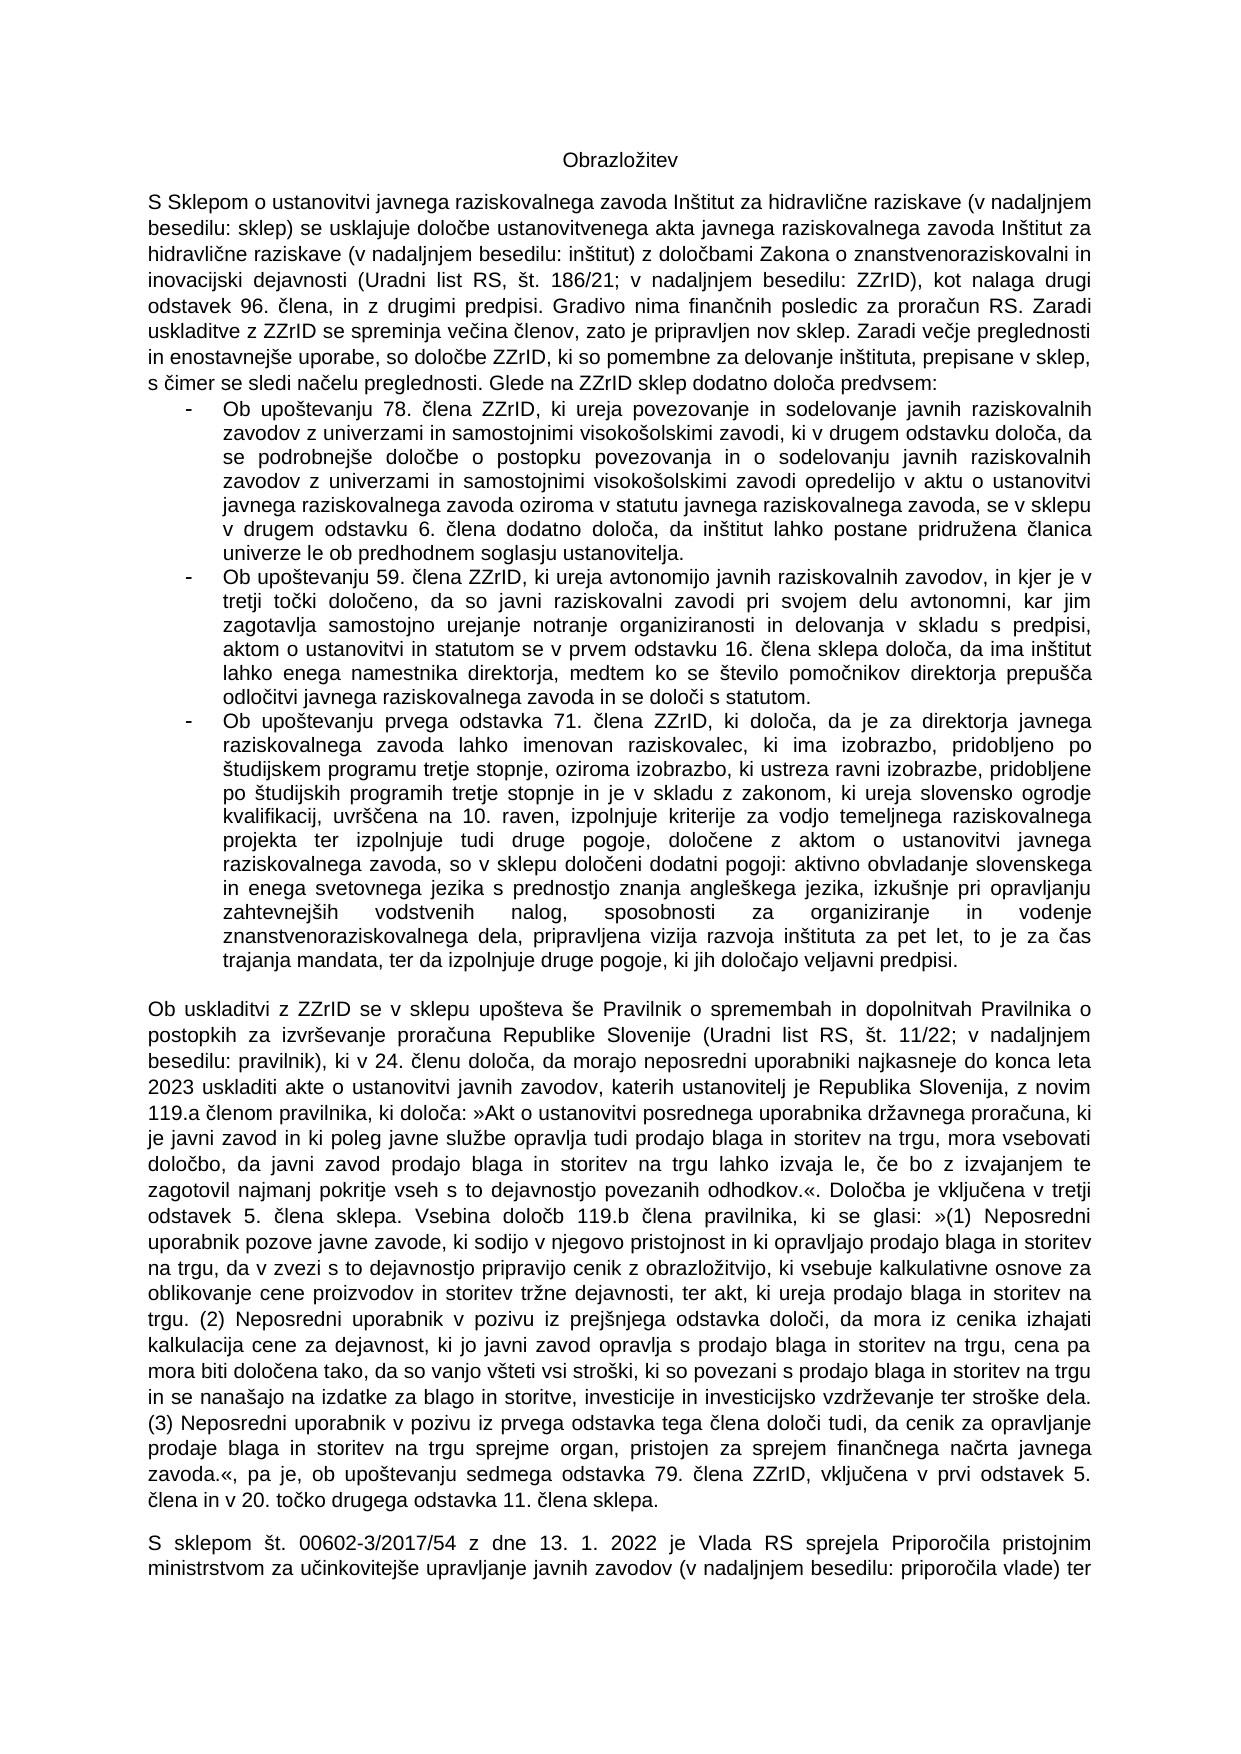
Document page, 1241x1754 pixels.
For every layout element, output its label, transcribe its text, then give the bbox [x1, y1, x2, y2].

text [148, 1530, 1093, 1580]
list Ob upoštevanju 78. člena ZZrID, ki ureja povezovanje in sodelovanje javnih raziskovalnih zavodov z univerzami in samostojnimi visokošolskimi zavodi, ki v drugem odstavku določa, da se podrobnejše določbe o postopku povezovanja in o sodelovanju javnih raziskovalnih zavodov z univerzami in samostojnimi visokošolskimi zavodi opredelijo v aktu o ustanovitvi javnega raziskovalnega zavoda oziroma v statutu javnega raziskovalnega zavoda, se v sklepu v drugem odstavku 6. člena dodatno določa, da inštitut lahko postane pridružena članica univerze le ob predhodnem soglasju ustanovitelja. [185, 397, 1093, 564]
list Ob upoštevanju prvega odstavka 71. člena ZZrID, ki določa, da je za direktorja javnega raziskovalnega zavoda lahko imenovan raziskovalec, ki ima izobrazbo, pridobljeno po študijskem programu tretje stopnje, oziroma izobrazbo, ki ustreza ravni izobrazbe, pridobljene po študijskih programih tretje stopnje in je v skladu z zakonom, ki ureja slovensko ogrodje kvalifikacij, uvrščena na 10. raven, izpolnjuje kriterije za vodjo temeljnega raziskovalnega projekta ter izpolnjuje tudi druge pogoje, določene z aktom o ustanovitvi javnega raziskovalnega zavoda, so v sklepu določeni dodatni pogoji: aktivno obvladanje slovenskega in enega svetovnega jezika s prednostjo znanja angleškega jezika, izkušnje pri opravljanju zahtevnejših vodstvenih nalog, sposobnosti za organiziranje in vodenje znanstvenoraziskovalnega dela, pripravljena vizija razvoja inštituta za pet let, to je za čas trajanja mandata, ter da izpolnjuje druge pogoje, ki jih določajo veljavni predpisi. [185, 708, 1093, 972]
list Ob upoštevanju 59. člena ZZrID, ki ureja avtonomijo javnih raziskovalnih zavodov, in kjer je v tretji točki določeno, da so javni raziskovalni zavodi pri svojem delu avtonomni, kar jim zagotavlja samostojno urejanje notranje organiziranosti in delovanja v skladu s predpisi, aktom o ustanovitvi in statutom se v prvem odstavku 16. člena sklepa določa, da ima inštitut lahko enega namestnika direktorja, medtem ko se število pomočnikov direktorja prepušča odločitvi javnega raziskovalnega zavoda in se določi s statutom. [185, 564, 1093, 708]
text S Sklepom o ustanovitvi javnega raziskovalnega zavoda Inštitut za hidravlične raziskave (v nadaljnjem besedilu: sklep) se usklajuje določbe ustanovitvenega akta javnega raziskovalnega zavoda Inštitut za hidravlične raziskave (v nadaljnjem besedilu: inštitut) z določbami Zakona o znanstvenoraziskovalni in inovacijski dejavnosti (Uradni list RS, št. 186/21; v nadaljnjem besedilu: ZZrID), kot nalaga drugi odstavek 96. člena, in z drugimi predpisi. Gradivo nima finančnih posledic za proračun RS. Zaradi uskladitve z ZZrID se spreminja večina členov, zato je pripravljen nov sklep. Zaradi večje preglednosti in enostavnejše uporabe, so določbe ZZrID, ki so pomembne za delovanje inštituta, prepisane v sklep, s čimer se sledi načelu preglednosti. Glede na ZZrID sklep dodatno določa predvsem: [148, 190, 1093, 395]
text Ob uskladitvi z ZZrID se v sklepu upošteva še Pravilnik o spremembah in dopolnitvah Pravilnika o postopkih za izvrševanje proračuna Republike Slovenije (Uradni list RS, št. 11/22; v nadaljnjem besedilu: pravilnik), ki v 24. členu določa, da morajo neposredni uporabniki najkasneje do konca leta 2023 uskladiti akte o ustanovitvi javnih zavodov, katerih ustanovitelj je Republika Slovenija, z novim 119.a členom pravilnika, ki določa: »Akt o ustanovitvi posrednega uporabnika državnega proračuna, ki je javni zavod in ki poleg javne službe opravlja tudi prodajo blaga in storitev na trgu, mora vsebovati določbo, da javni zavod prodajo blaga in storitev na trgu lahko izvaja le, če bo z izvajanjem te zagotovil najmanj pokritje vseh s to dejavnostjo povezanih odhodkov.«. Določba je vključena v tretji odstavek 5. člena sklepa. Vsebina določb 119.b člena pravilnika, ki se glasi: »(1) Neposredni uporabnik pozove javne zavode, ki sodijo v njegovo pristojnost in ki opravljajo prodajo blaga in storitev na trgu, da v zvezi s to dejavnostjo pripravijo cenik z obrazložitvijo, ki vsebuje kalkulativne osnove za oblikovanje cene proizvodov in storitev tržne dejavnosti, ter akt, ki ureja prodajo blaga in storitev na trgu. (2) Neposredni uporabnik v pozivu iz prejšnjega odstavka določi, da mora iz cenika izhajati kalkulacija cene za dejavnost, ki jo javni zavod opravlja s prodajo blaga in storitev na trgu, cena pa mora biti določena tako, da so vanjo všteti vsi stroški, ki so povezani s prodajo blaga in storitev na trgu in se nanašajo na izdatke za blago in storitve, investicije in investicijsko vzdrževanje ter stroške dela. (3) Neposredni uporabnik v pozivu iz prvega odstavka tega člena določi tudi, da cenik za opravljanje prodaje blaga in storitev na trgu sprejme organ, pristojen za sprejem finančnega načrta javnega zavoda.«, pa je, ob upoštevanju sedmega odstavka 79. člena ZZrID, vključena v prvi odstavek 5. člena in v 20. točko drugega odstavka 11. člena sklepa. [148, 997, 1093, 1512]
text Obrazložitev [148, 148, 1093, 172]
